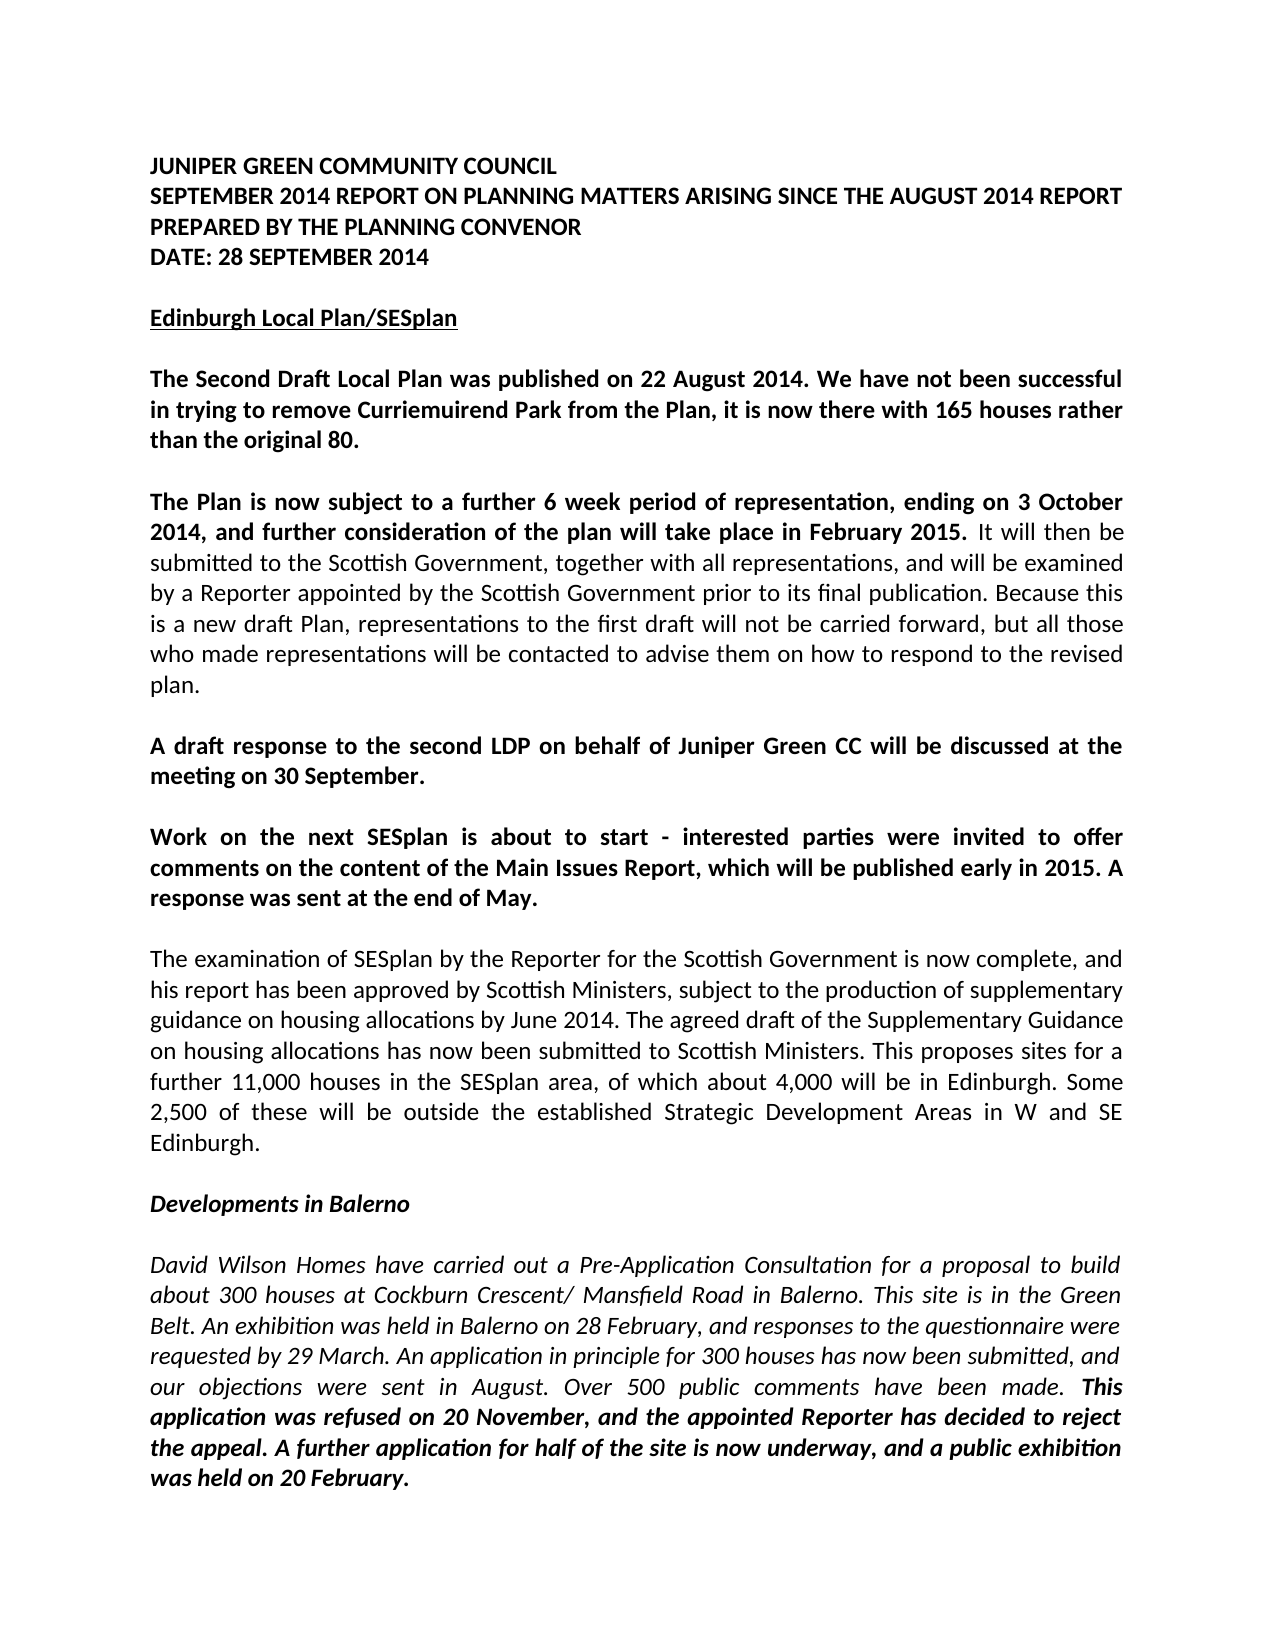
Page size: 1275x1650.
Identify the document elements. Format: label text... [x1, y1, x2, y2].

text have carried out a Pre-Application Consultation for a proposal to build about 300 houses at / in Balerno. This site is in the Green Belt. An exhibition was held in Balerno on 28 February, and responses to the questionnaire were requested by 29 March. An application in principle for 300 houses has now been submitted, and our objections were sent in August. Over 500 public comments have been made. This application was refused on 20 November, and the appointed Reporter has decided to reject the appeal. A further application for half of the site is now underway, and a public exhibition was held on 20 February. [150, 1249, 1125, 1493]
text A draft response to the second LDP on behalf of Juniper Green CC will be discussed at the meeting on 30 September. [150, 730, 1125, 791]
text Edinburgh Local Plan/SESplan [150, 303, 1125, 333]
text Developments in Balerno [150, 1188, 1125, 1218]
text The examination of SESplan by the Reporter for the Scottish Government is now complete, and his report has been approved by Scottish Ministers, subject to the production of supplementary guidance on housing allocations by June 2014. The agreed draft of the Supplementary Guidance on housing allocations has now been submitted to Scottish Ministers. This proposes sites for a further 11,000 houses in the SESplan area, of which about 4,000 will be in Edinburgh. Some 2,500 of these will be outside the established Strategic Development Areas in W and SE Edinburgh. [150, 943, 1125, 1157]
text JUNIPER GREEN COMMUNITY COUNCIL [150, 150, 1125, 181]
text The Second Draft Local Plan was published on 22 August 2014. We have not been successful in trying to remove Curriemuirend Park from the Plan, it is now there with 165 houses rather than the original 80. [150, 364, 1125, 455]
text The Plan is now subject to a further 6 week period of representation, ending on 3 October 2014, and further consideration of the plan will take place in February 2015. It will then be submitted to the Scottish Government, together with all representations, and will be examined by a Reporter appointed by the Scottish Government prior to its final publication. Because this is a new draft Plan, representations to the first draft will not be carried forward, but all those who made representations will be contacted to advise them on how to respond to the revised plan. [150, 486, 1125, 699]
text DATE: 28 SEPTEMBER 2014 [150, 242, 1125, 272]
text SEPTEMBER 2014 REPORT ON PLANNING MATTERS ARISING SINCE THE AUGUST 2014 REPORT PREPARED BY THE PLANNING CONVENOR [150, 181, 1125, 242]
text Work on the next SESplan is about to start - interested parties were invited to offer comments on the content of the Main Issues Report, which will be published early in 2015. A response was sent at the end of May. [150, 821, 1125, 913]
